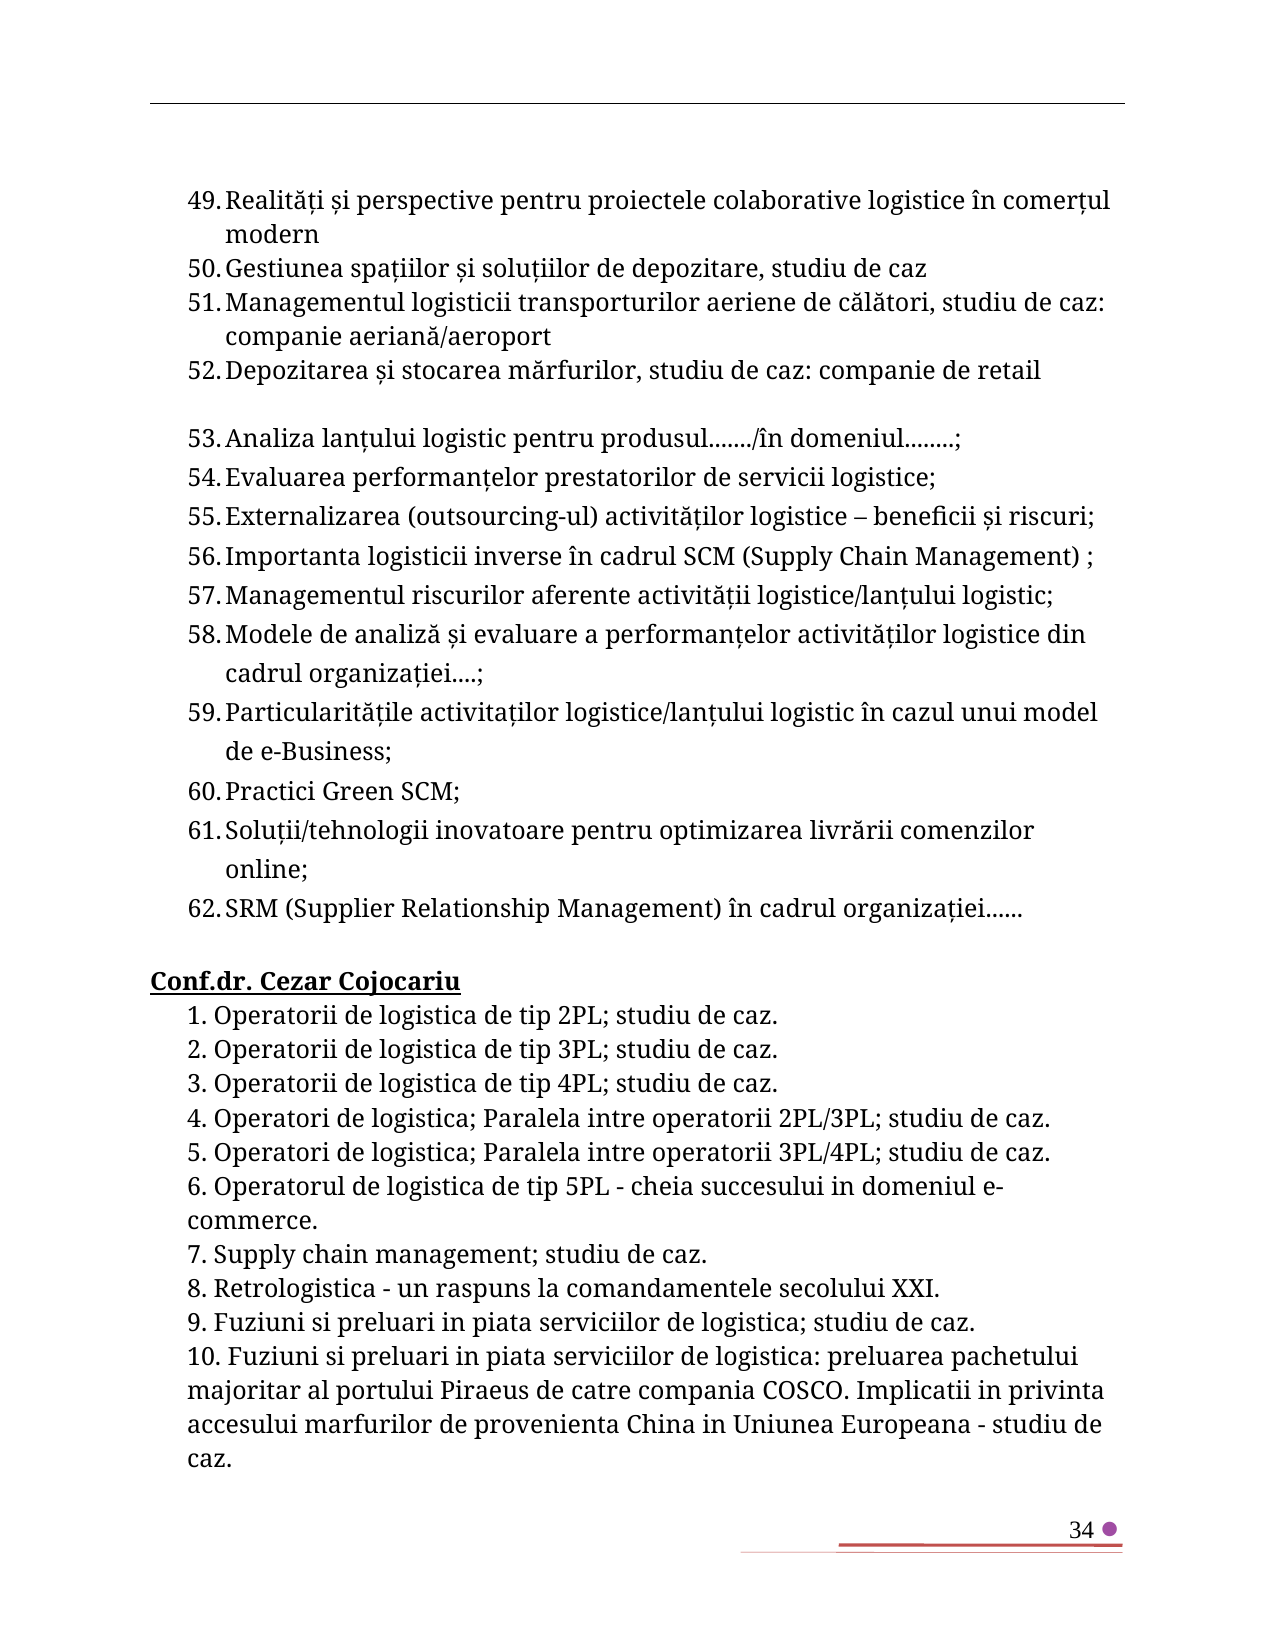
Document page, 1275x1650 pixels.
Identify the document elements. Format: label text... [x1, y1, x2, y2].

text 8. Retrologistica - un raspuns la comandamentele secolului XXI. [187, 1271, 1124, 1304]
list Externalizarea (outsourcing-ul) activităților logistice – beneficii și riscuri; [187, 499, 1124, 533]
list Managementul logisticii transporturilor aeriene de călători, studiu de caz: companie aeriană/aeroport [187, 284, 1125, 353]
text 4. Operatori de logistica; Paralela intre operatorii 2PL/3PL; studiu de caz. [187, 1100, 1124, 1134]
list Analiza lanțului logistic pentru produsul......./în domeniul........; [187, 421, 1124, 455]
text 1. Operatorii de logistica de tip 2PL; studiu de caz. [187, 998, 1124, 1032]
list Evaluarea performanțelor prestatorilor de servicii logistice; [187, 460, 1124, 494]
list Soluții/tehnologii inovatoare pentru optimizarea livrării comenzilor online; [187, 812, 1124, 886]
text Conf.dr. Cezar Cojocariu [150, 964, 1124, 998]
list Modele de analiză și evaluare a performanțelor activităților logistice din cadrul organizației....; [187, 617, 1124, 690]
list SRM (Supplier Relationship Management) în cadrul organizației...... [187, 891, 1124, 925]
text 10. Fuziuni si preluari in piata serviciilor de logistica: preluarea pachetului majoritar al portului Piraeus de catre compania COSCO. Implicatii in privinta accesului marfurilor de provenienta China in Uniunea Europeana - studiu de caz. [187, 1339, 1124, 1475]
list Practici Green SCM; [187, 773, 1124, 807]
text 6. Operatorul de logistica de tip 5PL - cheia succesului in domeniul e-commerce. [187, 1168, 1124, 1236]
list Realități și perspective pentru proiectele colaborative logistice în comerțul modern [187, 182, 1125, 250]
list Importanta logisticii inverse în cadrul SCM (Supply Chain Management) ; [187, 538, 1124, 572]
list Gestiunea spațiilor și soluțiilor de depozitare, studiu de caz [187, 250, 1125, 284]
text 5. Operatori de logistica; Paralela intre operatorii 3PL/4PL; studiu de caz. [187, 1134, 1124, 1168]
text 2. Operatorii de logistica de tip 3PL; studiu de caz. [187, 1032, 1124, 1066]
list Managementul riscurilor aferente activității logistice/lanțului logistic; [187, 577, 1124, 611]
list Particularitățile activitaților logistice/lanțului logistic în cazul unui model de e-Business; [187, 695, 1124, 768]
list Depozitarea și stocarea mărfurilor, studiu de caz: companie de retail [187, 353, 1125, 387]
text 7. Supply chain management; studiu de caz. [187, 1236, 1124, 1271]
text 3. Operatorii de logistica de tip 4PL; studiu de caz. [187, 1066, 1124, 1100]
text 9. Fuziuni si preluari in piata serviciilor de logistica; studiu de caz. [187, 1304, 1124, 1339]
